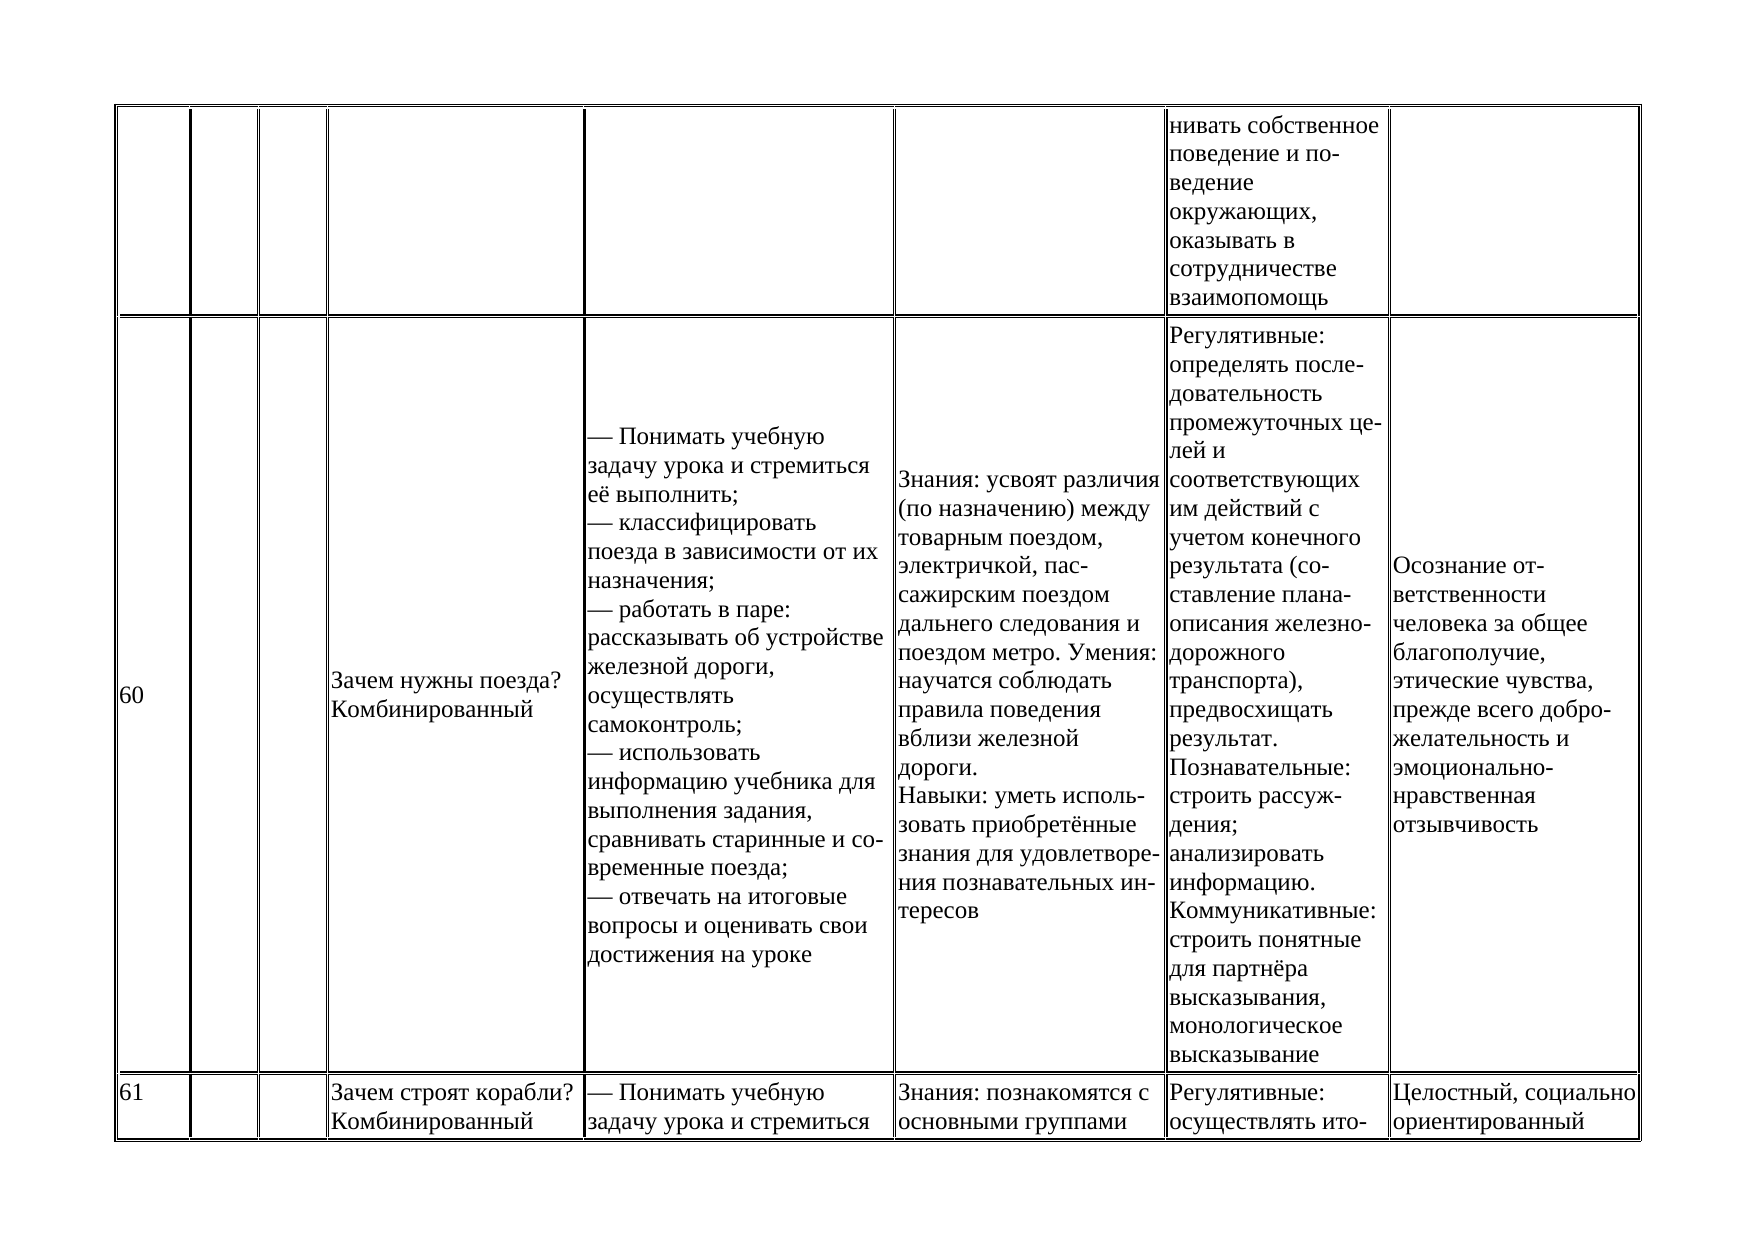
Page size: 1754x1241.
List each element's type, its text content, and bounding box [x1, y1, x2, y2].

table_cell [584, 107, 895, 314]
table_cell 61 [118, 1071, 190, 1138]
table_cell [1166, 107, 1389, 314]
table_cell [260, 318, 326, 1071]
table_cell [1390, 1071, 1639, 1138]
table_cell [190, 1075, 259, 1138]
table_cell Знания: усвоят различия (по назначению) между товарным поездом, электричкой, пассажирским поездом дальнего следования и поездом метро. Умения: научатся соблюдать правила поведения вблизи железной дороги. Навыки: уметь использовать приобретённые знания для удовлетворения познавательных интересов [896, 318, 1164, 1071]
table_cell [895, 1071, 1166, 1138]
table_cell Регулятивные: определять последовательность промежуточных целей и соответствующих им действий с учетом конечного результата (составление плана-описания железнодорожного транспорта), предвосхищать результат. Познавательные: строить рассуждения; анализировать информацию. Коммуникативные: строить понятные для партнёра высказывания, монологическое высказывание [1168, 318, 1388, 1071]
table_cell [328, 105, 584, 314]
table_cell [328, 1075, 584, 1138]
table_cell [895, 105, 1166, 314]
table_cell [1390, 107, 1638, 314]
table_cell 60 [118, 314, 189, 1071]
table_cell Зачем нужны поезда? Комбинированный [329, 318, 583, 1071]
table_cell [259, 107, 327, 314]
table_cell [584, 1075, 895, 1138]
table_cell Осознание ответственности человека за общее благополучие, этические чувства, прежде всего доброжелательность и эмоционально-нравственная отзывчивость [1391, 314, 1639, 1071]
table_cell [259, 1075, 327, 1138]
table_cell [190, 107, 259, 314]
table_cell [192, 318, 257, 1071]
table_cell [1166, 1075, 1389, 1138]
table_cell 59 [118, 105, 190, 314]
table_cell — Понимать учебную задачу урока и стремиться её выполнить; — классифицировать поезда в зависимости от их назначения; — работать в паре: рассказывать об устройстве железной дороги, осуществлять самоконтроль; — использовать информацию учебника для выполнения задания, сравнивать старинные и современные поезда; — отвечать на итоговые вопросы и оценивать свои достижения на уроке [586, 318, 893, 1071]
